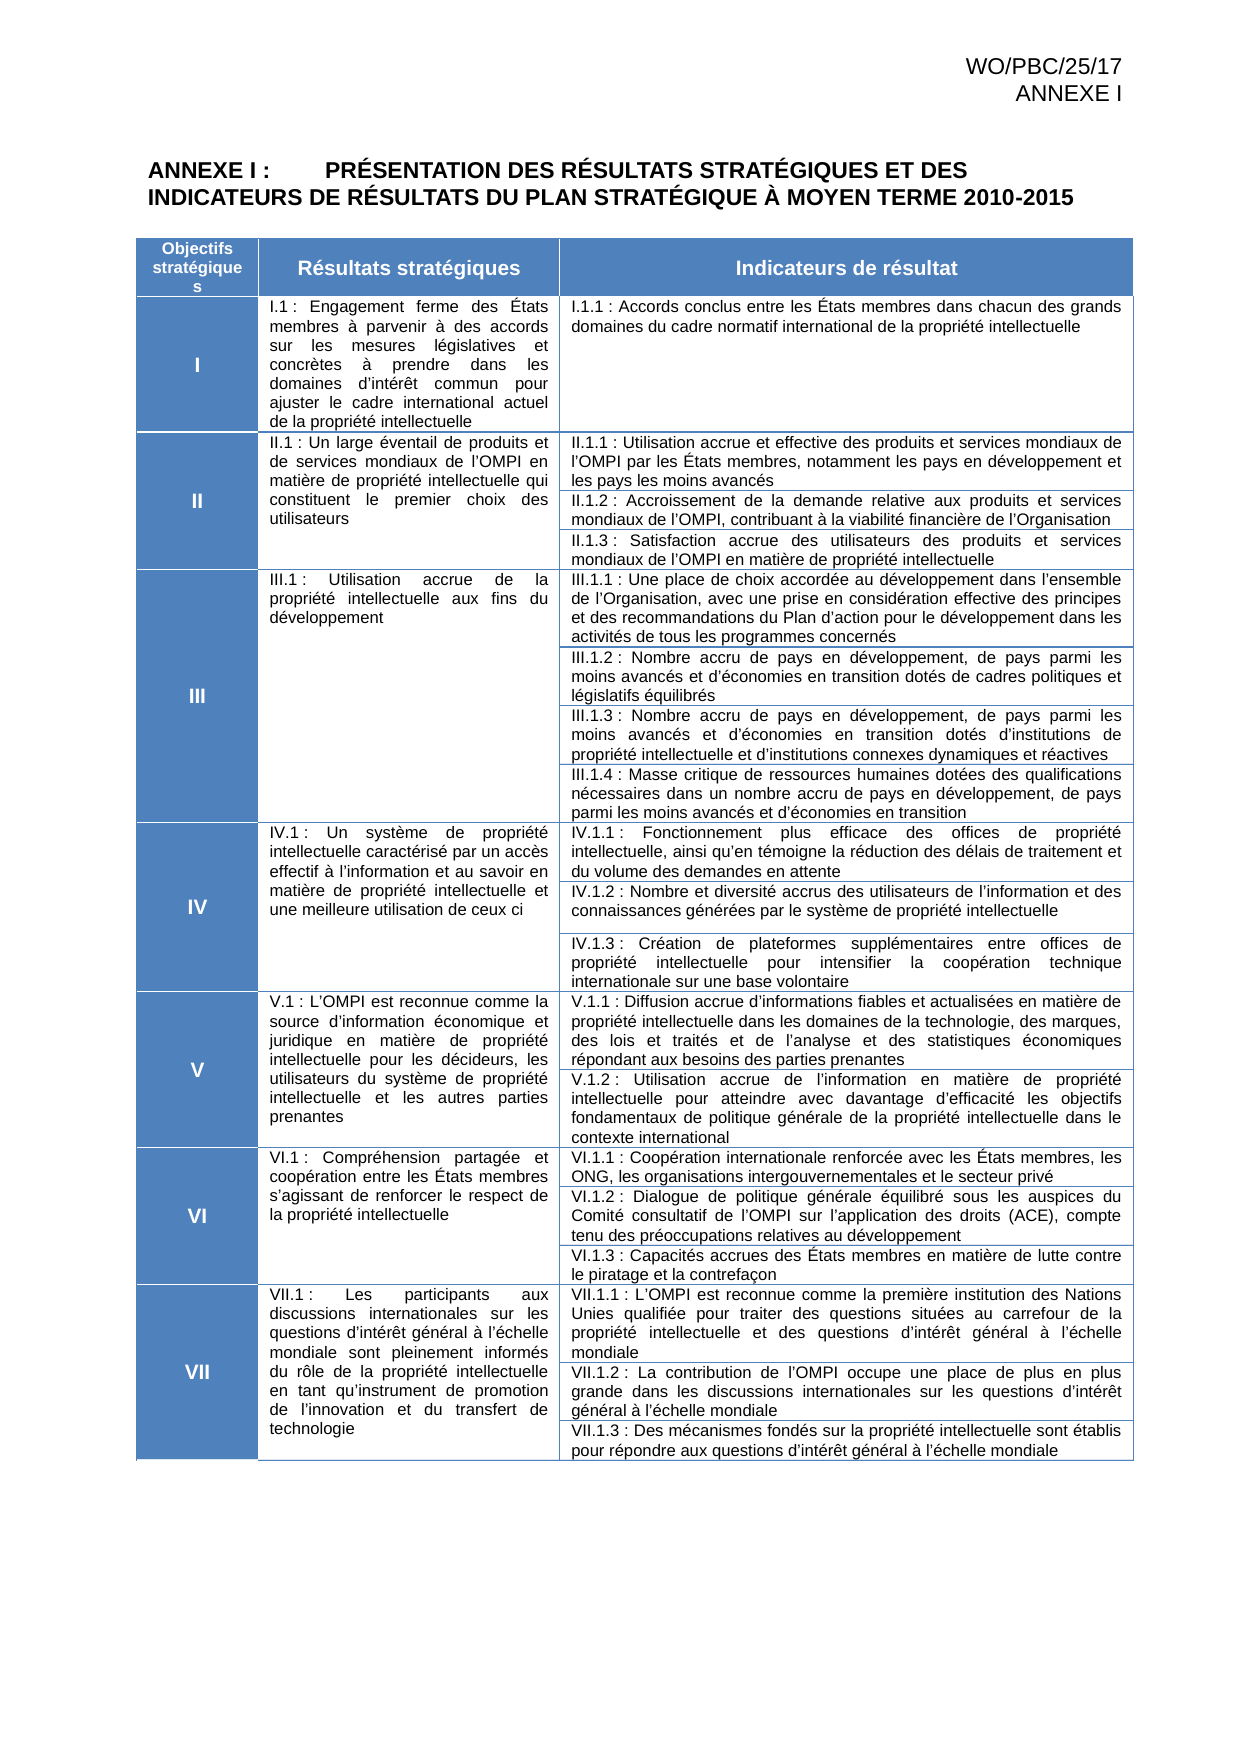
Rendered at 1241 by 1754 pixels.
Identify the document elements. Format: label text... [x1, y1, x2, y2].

table_cell IV.1.1 : Fonctionnement plus efficace des offices de propriété intellectuelle, ainsi qu’en témoigne la réduction des délais de traitement et du volume des demandes en attente [560, 823, 1133, 881]
table_cell VII.1.2 : La contribution de l’OMPI occupe une place de plus en plus grande dans les discussions internationales sur les questions d’intérêt général à l’échelle mondiale [560, 1363, 1133, 1420]
table_cell VI.1.1 : Coopération internationale renforcée avec les États membres, les ONG, les organisations intergouvernementales et le secteur privé [560, 1148, 1133, 1186]
table_cell VII.1 : Les participants aux discussions internationales sur les questions d’intérêt général à l’échelle mondiale sont pleinement informés du rôle de la propriété intellectuelle en tant qu’instrument de promotion de l’innovation et du transfert de technologie [258, 1285, 559, 1459]
table_cell IV [137, 823, 258, 991]
table_header Indicateurs de résultat [560, 239, 1133, 296]
table_cell V.1.1 : Diffusion accrue d’informations fiables et actualisées en matière de propriété intellectuelle dans les domaines de la technologie, des marques, des lois et traités et de l’analyse et des statistiques économiques répondant aux besoins des parties prenantes [560, 992, 1133, 1069]
table_cell III [137, 570, 258, 822]
table_cell V.1.2 : Utilisation accrue de l’information en matière de propriété intellectuelle pour atteindre avec davantage d’efficacité les objectifs fondamentaux de politique générale de la propriété intellectuelle dans le contexte international [560, 1070, 1133, 1147]
table_cell III.1.2 : Nombre accru de pays en développement, de pays parmi les moins avancés et d’économies en transition dotés de cadres politiques et législatifs équilibrés [560, 648, 1133, 705]
table_cell VII.1.1 : L’OMPI est reconnue comme la première institution des Nations Unies qualifiée pour traiter des questions situées au carrefour de la propriété intellectuelle et des questions d’intérêt général à l’échelle mondiale [560, 1285, 1133, 1362]
table_cell II.1.3 : Satisfaction accrue des utilisateurs des produits et services mondiaux de l’OMPI en matière de propriété intellectuelle [560, 530, 1133, 569]
table_cell I.1.1 : Accords conclus entre les États membres dans chacun des grands domaines du cadre normatif international de la propriété intellectuelle [560, 296, 1133, 431]
table_cell V [137, 992, 258, 1147]
table_cell VII [137, 1285, 258, 1459]
table_cell III.1 : Utilisation accrue de la propriété intellectuelle aux fins du développement [258, 570, 559, 822]
table_cell VI.1.3 : Capacités accrues des États membres en matière de lutte contre le piratage et la contrefaçon [560, 1246, 1133, 1284]
table_cell IV.1.2 : Nombre et diversité accrus des utilisateurs de l’information et des connaissances générées par le système de propriété intellectuelle [560, 882, 1133, 933]
table_cell III.1.4 : Masse critique de ressources humaines dotées des qualifications nécessaires dans un nombre accru de pays en développement, de pays parmi les moins avancés et d’économies en transition [560, 765, 1133, 822]
table_cell II.1 : Un large éventail de produits et de services mondiaux de l’OMPI en matière de propriété intellectuelle qui constituent le premier choix des utilisateurs [258, 433, 559, 569]
table_cell II.1.2 : Accroissement de la demande relative aux produits et services mondiaux de l’OMPI, contribuant à la viabilité financière de l’Organisation [560, 491, 1133, 529]
subtitle ANNEXE I : PRÉSENTATION DES RÉSULTATS STRATÉGIQUES ET DES INDICATEURS DE RÉSULTATS DU PLAN STRATÉGIQUE À MOYEN TERME 2010-2015 [148, 157, 1122, 210]
table_cell III.1.3 : Nombre accru de pays en développement, de pays parmi les moins avancés et d’économies en transition dotés d’institutions de propriété intellectuelle et d’institutions connexes dynamiques et réactives [560, 706, 1133, 763]
table_cell VI.1 : Compréhension partagée et coopération entre les États membres s’agissant de renforcer le respect de la propriété intellectuelle [258, 1148, 559, 1284]
table_cell V.1 : L’OMPI est reconnue comme la source d’information économique et juridique en matière de propriété intellectuelle pour les décideurs, les utilisateurs du système de propriété intellectuelle et les autres parties prenantes [258, 992, 559, 1147]
table_cell VI [137, 1148, 258, 1284]
table_cell III.1.1 : Une place de choix accordée au développement dans l’ensemble de l’Organisation, avec une prise en considération effective des principes et des recommandations du Plan d’action pour le développement dans les activités de tous les programmes concernés [560, 570, 1133, 646]
table_cell II.1.1 : Utilisation accrue et effective des produits et services mondiaux de l’OMPI par les États membres, notamment les pays en développement et les pays les moins avancés [560, 433, 1133, 490]
table_cell I [137, 297, 258, 431]
table_header Objectifs stratégiques [137, 239, 258, 296]
table_cell IV.1.3 : Création de plateformes supplémentaires entre offices de propriété intellectuelle pour intensifier la coopération technique internationale sur une base volontaire [560, 934, 1133, 991]
table_cell VII.1.3 : Des mécanismes fondés sur la propriété intellectuelle sont établis pour répondre aux questions d’intérêt général à l’échelle mondiale [560, 1421, 1133, 1459]
table_cell I.1 : Engagement ferme des États membres à parvenir à des accords sur les mesures législatives et concrètes à prendre dans les domaines d’intérêt commun pour ajuster le cadre international actuel de la propriété intellectuelle [258, 296, 559, 431]
table_cell II [137, 433, 258, 569]
table_cell IV.1 : Un système de propriété intellectuelle caractérisé par un accès effectif à l’information et au savoir en matière de propriété intellectuelle et une meilleure utilisation de ceux ci [258, 823, 559, 991]
table_header Résultats stratégiques [259, 239, 559, 296]
table_cell VI.1.2 : Dialogue de politique générale équilibré sous les auspices du Comité consultatif de l’OMPI sur l’application des droits (ACE), compte tenu des préoccupations relatives au développement [560, 1187, 1133, 1244]
